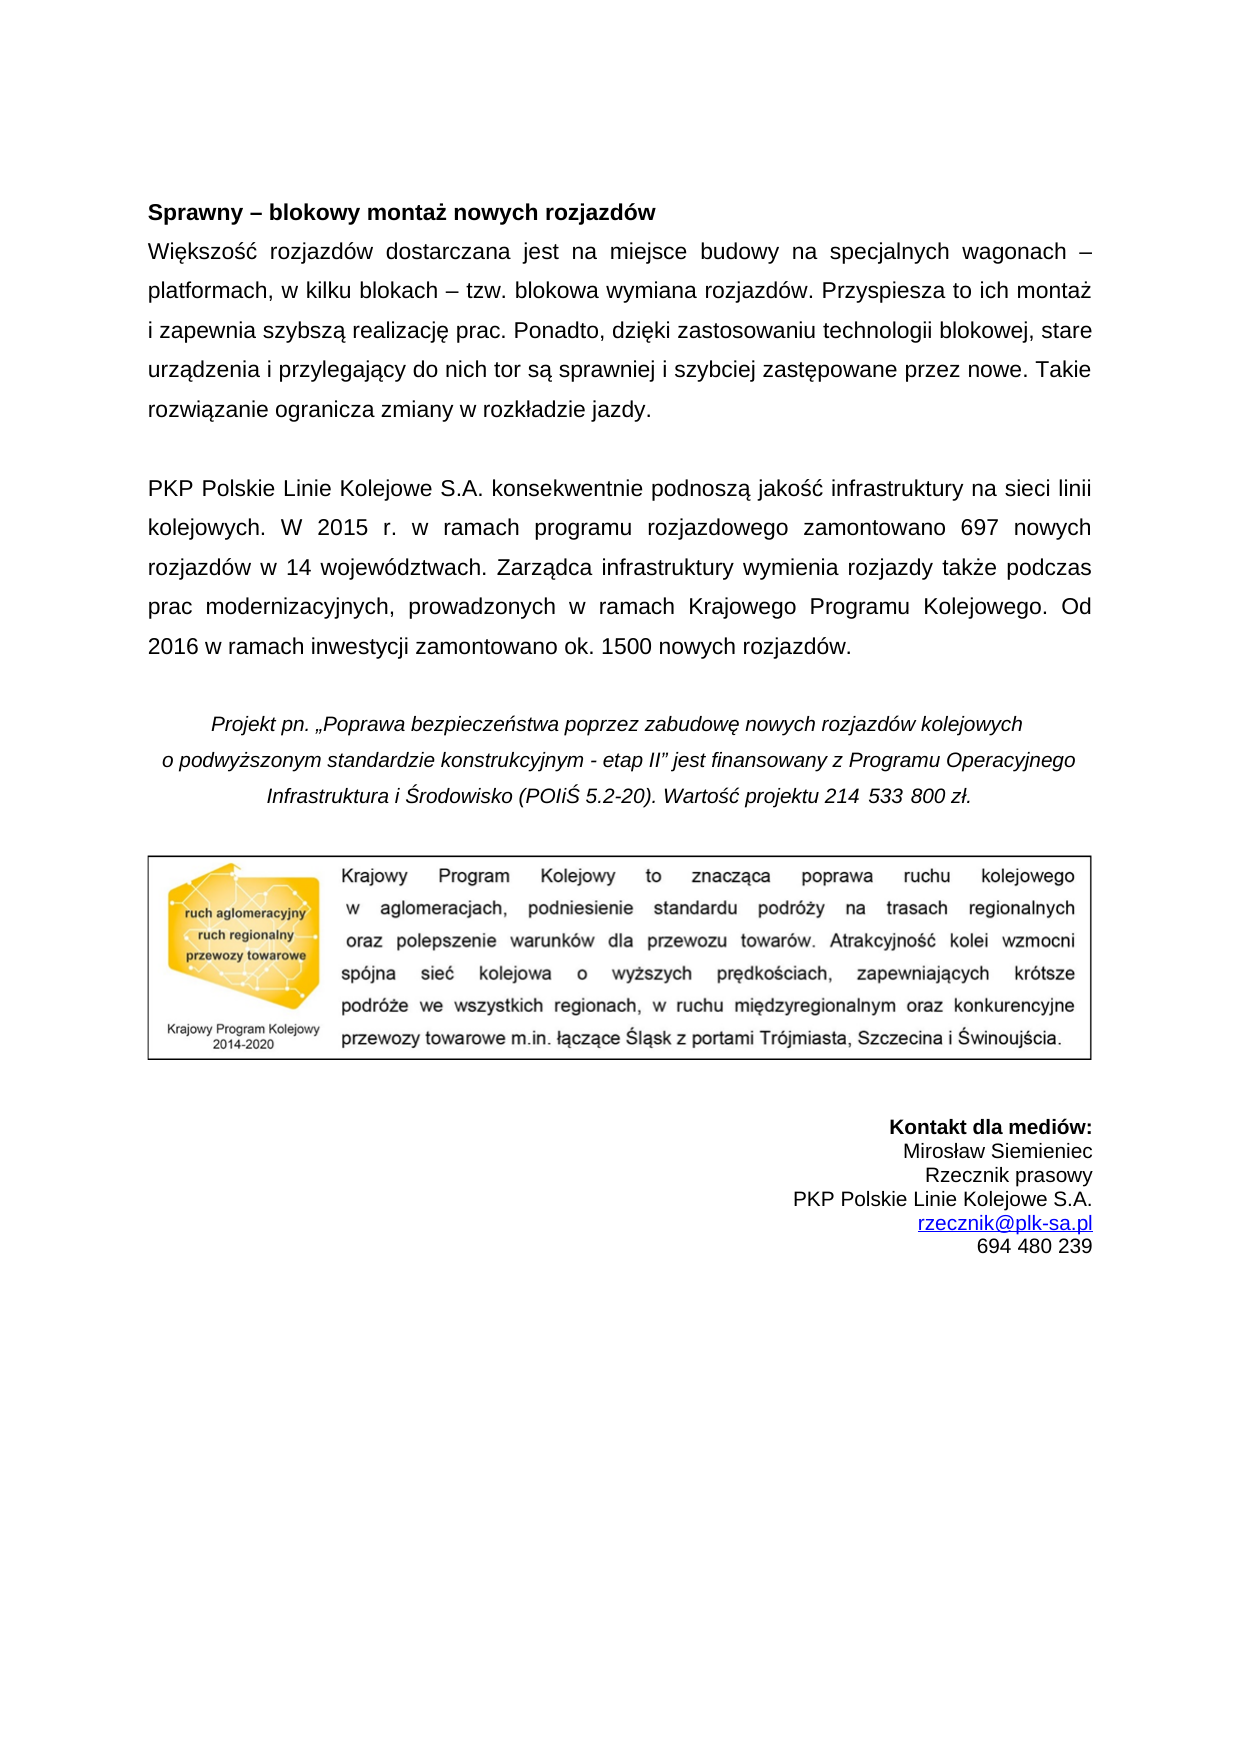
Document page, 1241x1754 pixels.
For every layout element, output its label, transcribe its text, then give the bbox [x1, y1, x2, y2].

text rzecznik@plk-sa.pl [148, 1210, 1093, 1234]
text 694 480 239 [148, 1234, 1093, 1258]
text Kontakt dla mediów: [148, 1114, 1093, 1138]
text PKP Polskie Linie Kolejowe S.A. [148, 1186, 1093, 1210]
text Rzecznik prasowy [148, 1162, 1093, 1186]
text Sprawny – blokowy montaż nowych rozjazdów [148, 198, 1093, 225]
text PKP Polskie Linie Kolejowe S.A. konsekwentnie podnoszą jakość infrastruktury na sieci linii kolejowych. W 2015 r. w ramach programu rozjazdowego zamontowano 697 nowych rozjazdów w 14 województwach. Zarządca infrastruktury wymienia rozjazdy także podczas prac modernizacyjnych, prowadzonych w ramach Krajowego Programu Kolejowego. Od 2016 w ramach inwestycji zamontowano ok. 1500 nowych rozjazdów. [148, 475, 1093, 659]
text Większość rozjazdów dostarczana jest na miejsce budowy na specjalnych wagonach –platformach, w kilku blokach – tzw. blokowa wymiana rozjazdów. Przyspiesza to ich montaż i zapewnia szybszą realizację prac. Ponadto, dzięki zastosowaniu technologii blokowej, stare urządzenia i przylegający do nich tor są sprawniej i szybciej zastępowane przez nowe. Takie rozwiązanie ogranicza zmiany w rozkładzie jazdy. [148, 238, 1093, 422]
picture [147, 855, 1092, 1060]
text Projekt pn. „Poprawa bezpieczeństwa poprzez zabudowę nowych rozjazdów kolejowych o podwyższonym standardzie konstrukcyjnym - etap II” jest finansowany z Programu Operacyjnego Infrastruktura i Środowisko (POIiŚ 5.2-20). Wartość projektu 214 533 800 zł. [148, 712, 1093, 807]
text Mirosław Siemieniec [148, 1138, 1093, 1162]
